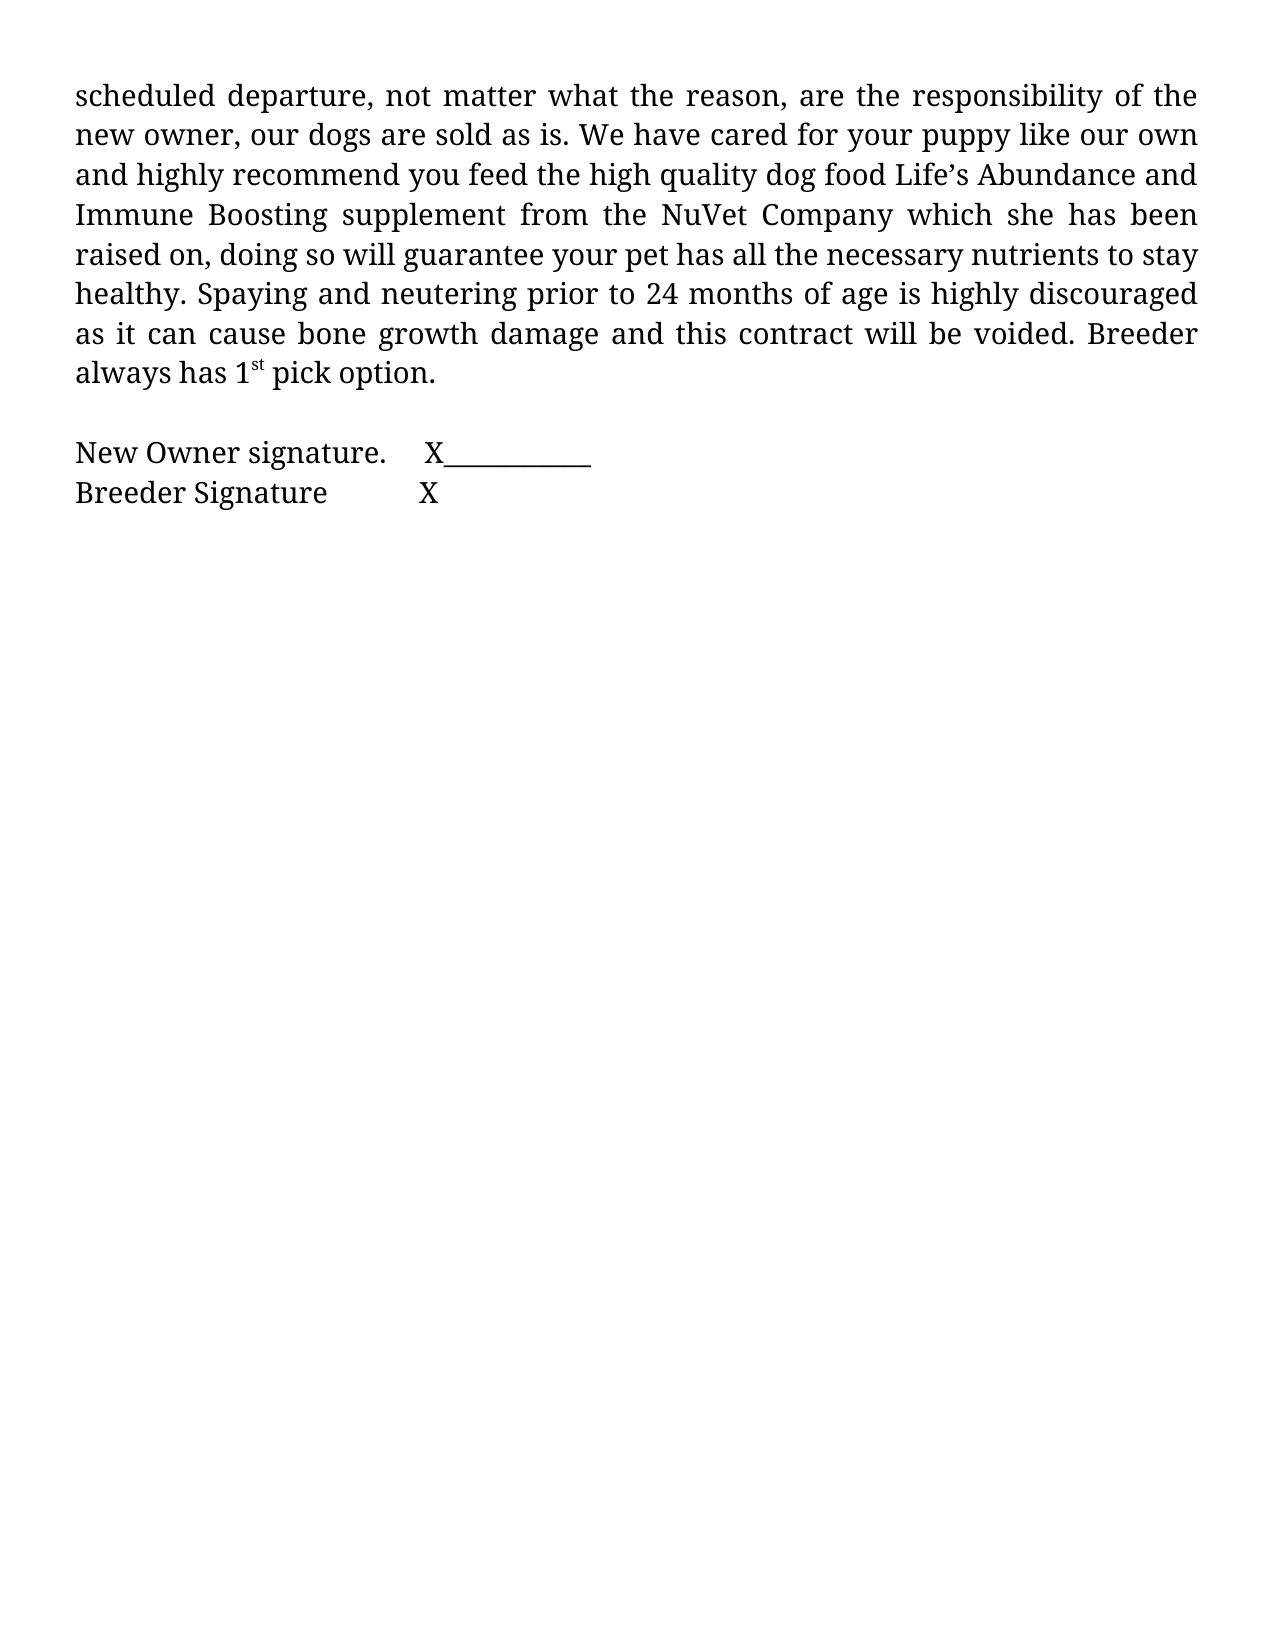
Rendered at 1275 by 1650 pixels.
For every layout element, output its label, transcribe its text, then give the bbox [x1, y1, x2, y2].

text New Owner signature. X___________ [75, 432, 1200, 472]
text Breeder Signature X [75, 472, 1200, 512]
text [75, 75, 1200, 392]
